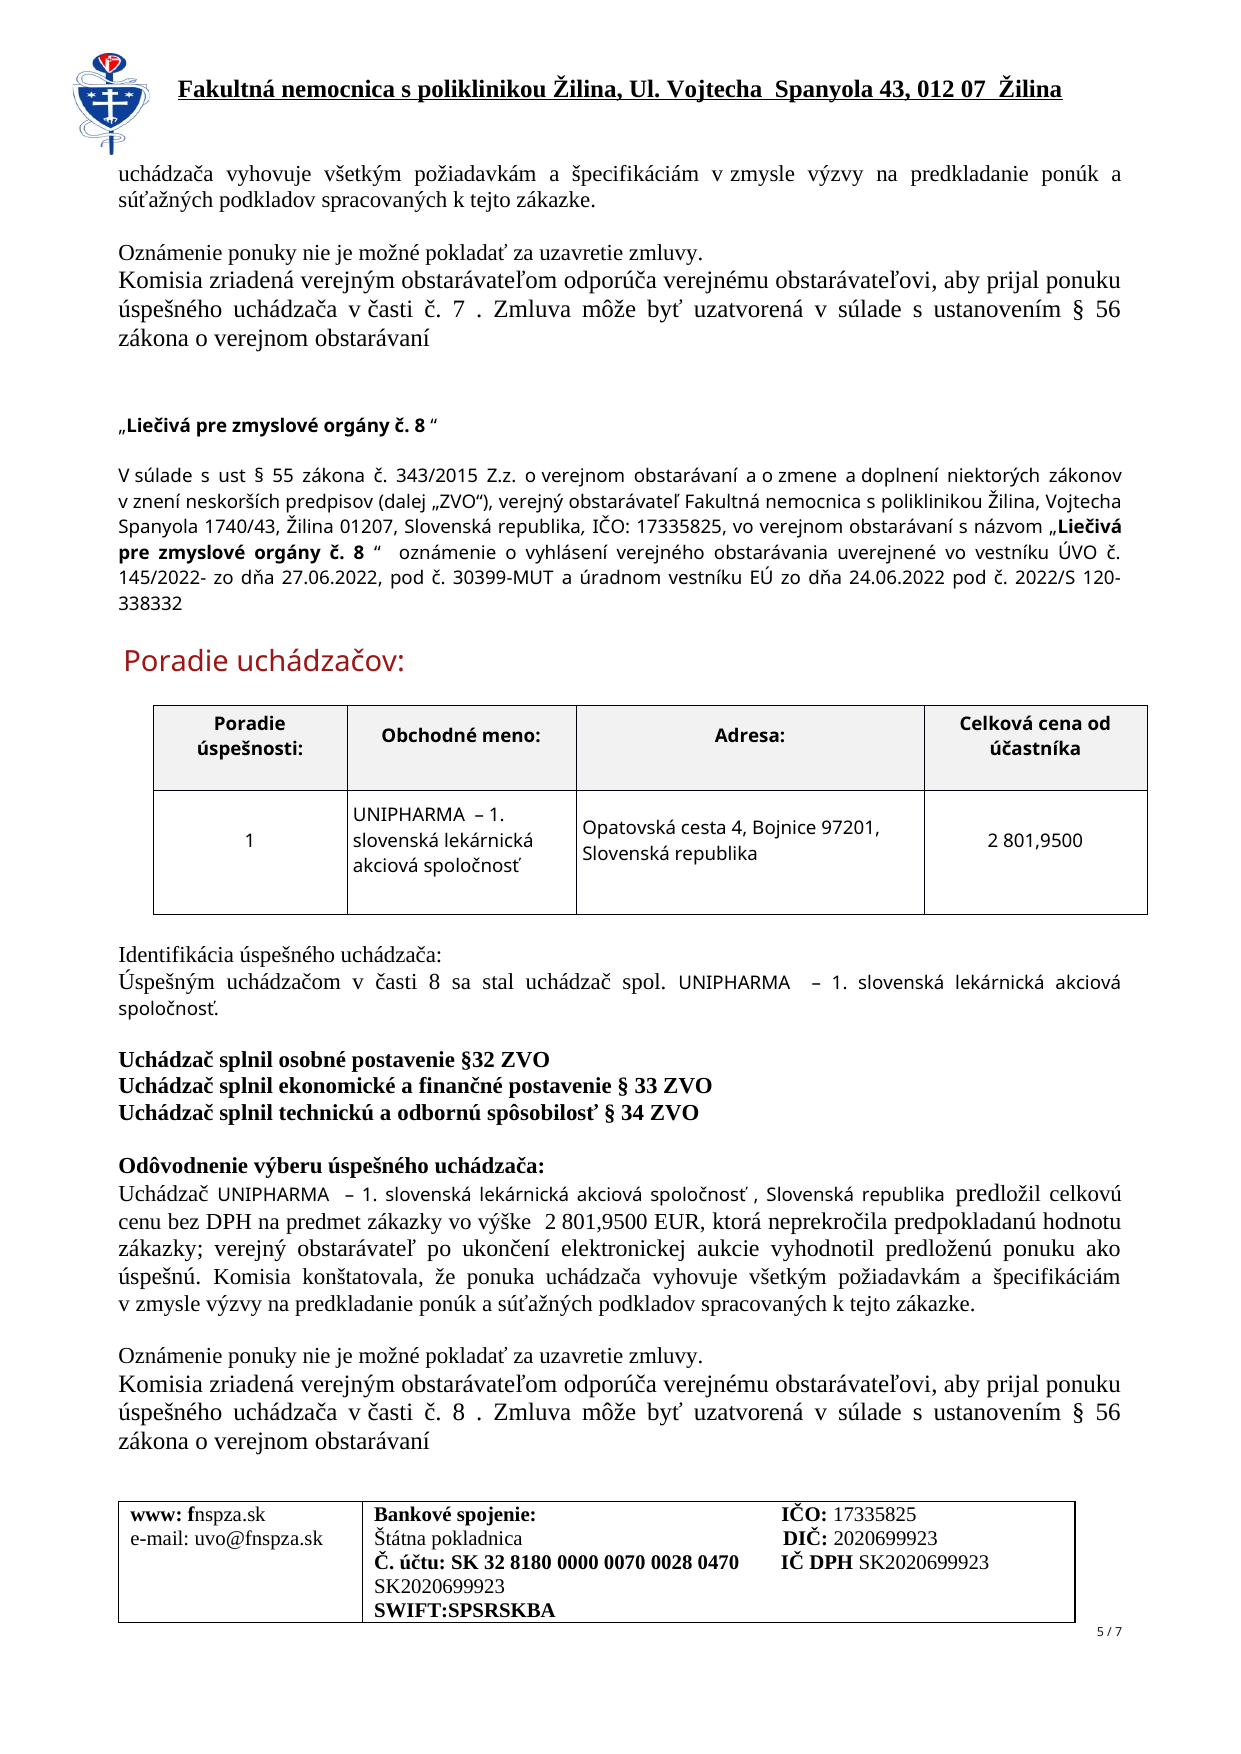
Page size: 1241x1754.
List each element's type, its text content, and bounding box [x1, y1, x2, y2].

picture [72, 53, 150, 155]
text Uchádzač splnil technickú a odbornú spôsobilosť § 34 ZVO [118, 1099, 1122, 1125]
text Komisia zriadená verejným obstarávateľom odporúča verejnému obstarávateľovi, aby prijal ponuku úspešného uchádzača v časti č. 7 . Zmluva môže byť uzatvorená v súlade s ustanovením § 56 zákona o verejnom obstarávaní [118, 266, 1122, 352]
text Oznámenie ponuky nie je možné pokladať za uzavretie zmluvy. [118, 1342, 1122, 1369]
text Uchádzač splnil ekonomické a finančné postavenie § 33 ZVO [118, 1073, 1122, 1099]
text Identifikácia úspešného uchádzača: [118, 941, 1122, 968]
table_cell UNIPHARMA – 1. slovenská lekárnická akciová spoločnosť [348, 791, 576, 914]
text Uchádzač UNIPHARMA – 1. slovenská lekárnická akciová spoločnosť , Slovenská republika predložil celkovú cenu bez DPH na predmet zákazky vo výške 2 801,9500 EUR, ktorá neprekročila predpokladanú hodnotu zákazky; verejný obstarávateľ po ukončení elektronickej aukcie vyhodnotil predloženú ponuku ako úspešnú. Komisia konštatovala, že ponuka uchádzača vyhovuje všetkým požiadavkám a špecifikáciám v zmysle výzvy na predkladanie ponúk a súťažných podkladov spracovaných k tejto zákazke. [118, 1178, 1122, 1316]
text V súlade s ust § 55 zákona č. 343/2015 Z.z. o verejnom obstarávaní a o zmene a doplnení niektorých zákonov v znení neskorších predpisov (dalej „ZVO“), verejný obstarávateľ Fakultná nemocnica s poliklinikou Žilina, Vojtecha Spanyola 1740/43, Žilina 01207, Slovenská republika, IČO: 17335825, vo verejnom obstarávaní s názvom „Liečivá pre zmyslové orgány č. 8 “ oznámenie o vyhlásení verejného obstarávania uverejnené vo vestníku ÚVO č. 145/2022- zo dňa 27.06.2022, pod č. 30399-MUT a úradnom vestníku EÚ zo dňa 24.06.2022 pod č. 2022/S 120-338332 [118, 463, 1122, 616]
text „Liečivá pre zmyslové orgány č. 8 “ [118, 412, 1086, 438]
table_cell 1 [154, 791, 347, 914]
text Úspešným uchádzačom v časti 8 sa stal uchádzač spol. UNIPHARMA – 1. slovenská lekárnická akciová spoločnosť. [118, 968, 1122, 1021]
text Oznámenie ponuky nie je možné pokladať za uzavretie zmluvy. [118, 239, 1122, 266]
text Uchádzač splnil osobné postavenie §32 ZVO [118, 1046, 1122, 1073]
text Odôvodnenie výberu úspešného uchádzača: [118, 1152, 1122, 1178]
table_cell Opatovská cesta 4, Bojnice 97201, Slovenská republika [577, 791, 924, 914]
text Poradie uchádzačov: [118, 641, 1122, 680]
table_header Adresa: [577, 706, 924, 790]
table_header Poradie úspešnosti: [154, 706, 347, 790]
text Komisia zriadená verejným obstarávateľom odporúča verejnému obstarávateľovi, aby prijal ponuku úspešného uchádzača v časti č. 8 . Zmluva môže byť uzatvorená v súlade s ustanovením § 56 zákona o verejnom obstarávaní [118, 1369, 1122, 1455]
table_header Obchodné meno: [348, 706, 576, 790]
table_header Celková cena od účastníka [925, 706, 1147, 790]
table_cell 2 801,9500 [925, 791, 1147, 914]
